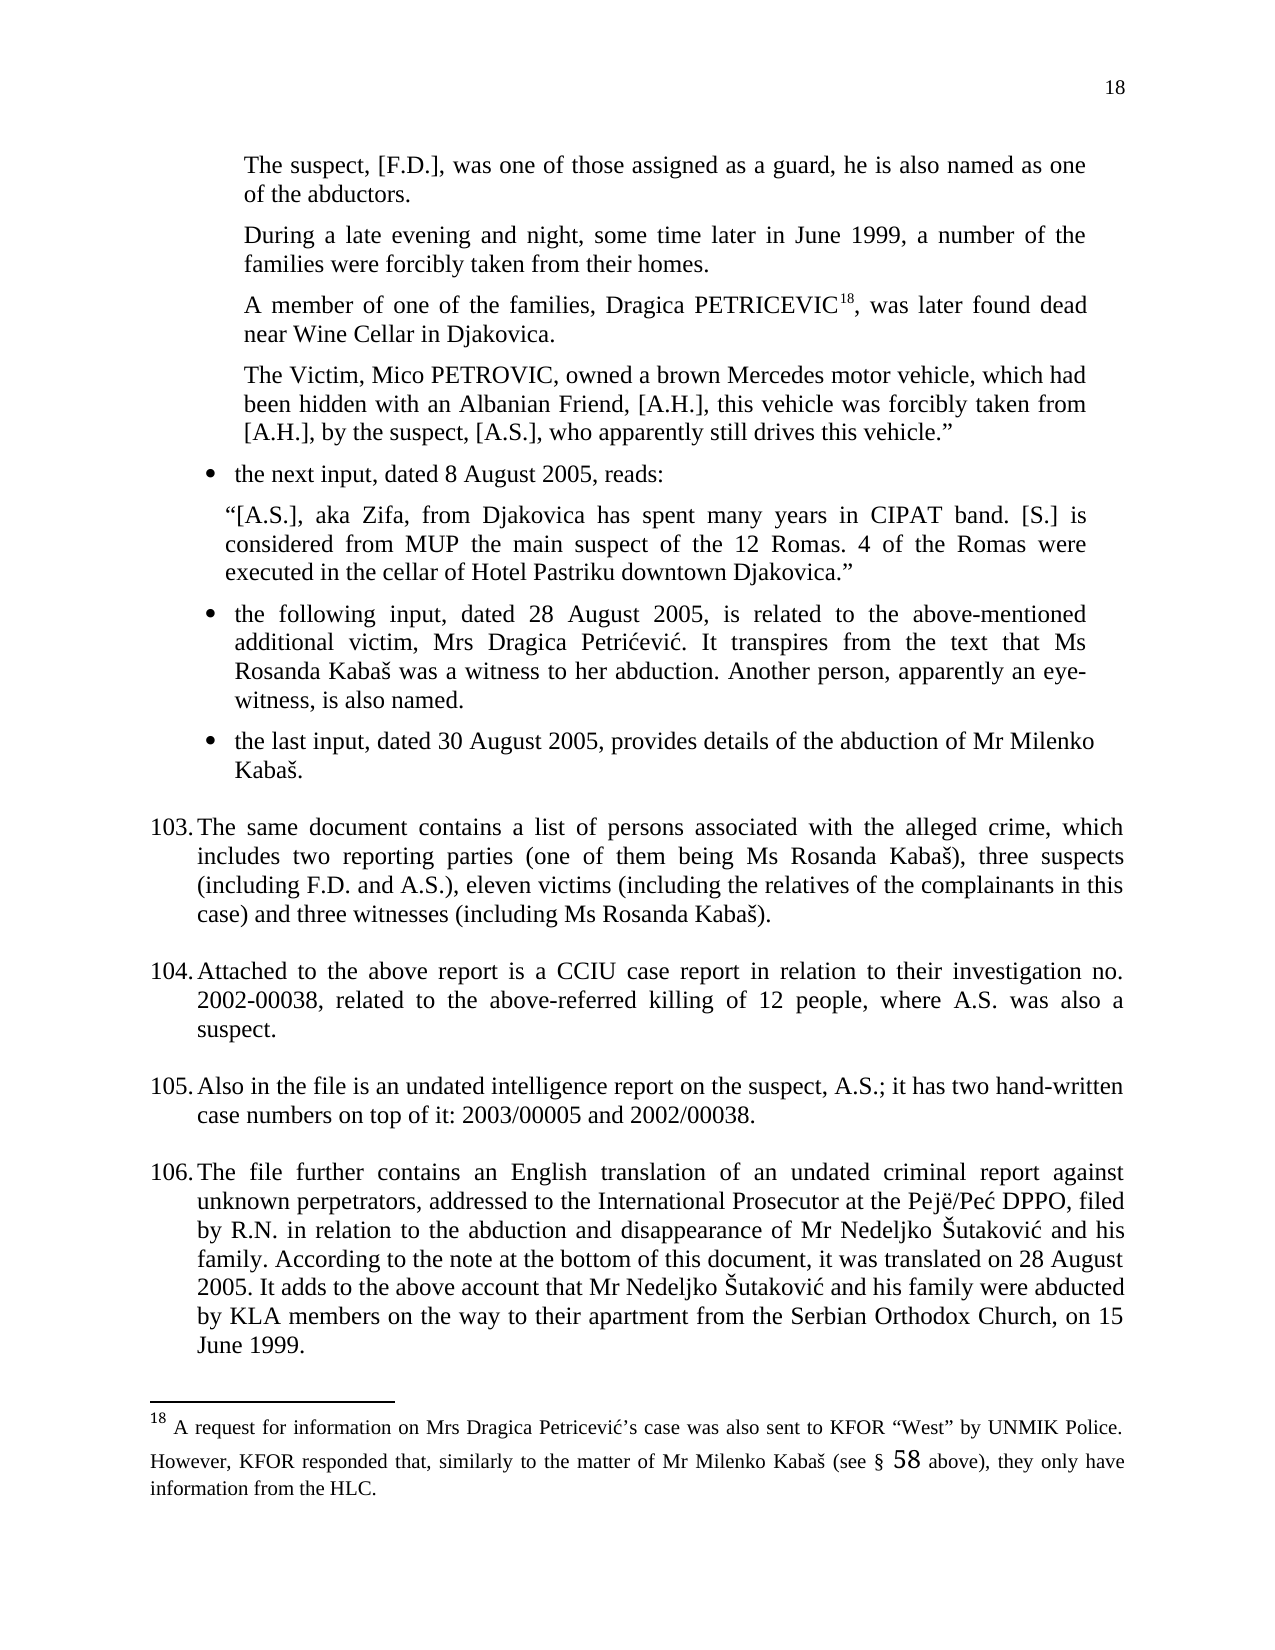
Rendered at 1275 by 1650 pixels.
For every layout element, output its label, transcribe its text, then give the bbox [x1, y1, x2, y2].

list Also in the file is an undated intelligence report on the suspect, A.S.; it has two hand-written case numbers on top of it: 2003/00005 and 2002/00038. [150, 1071, 1125, 1129]
list Attached to the above report is a CCIU case report in relation to their investigation no. 2002-00038, related to the above-referred killing of 12 people, where A.S. was also a suspect. [150, 956, 1125, 1042]
list The suspect, [F.D.], was one of those assigned as a guard, he is also named as one of the abductors. [244, 150, 1087, 207]
list The file further contains an English translation of an undated criminal report against unknown perpetrators, addressed to the International Prosecutor at the Pejё/Peć DPPO, filed by R.N. in relation to the abduction and disappearance of Mr Nedeljko Šutaković and his family. According to the note at the bottom of this document, it was translated on 28 August 2005. It adds to the above account that Mr Nedeljko Šutaković and his family were abducted by KLA members on the way to their apartment from the Serbian Orthodox Church, on 15 June 1999. [150, 1157, 1125, 1359]
list The Victim, Mico PETROVIC, owned a brown Mercedes motor vehicle, which had been hidden with an Albanian Friend, [A.H.], this vehicle was forcibly taken from [A.H.], by the suspect, [A.S.], who apparently still drives this vehicle.” [244, 360, 1087, 446]
list the following input, dated 28 August 2005, is related to the above-mentioned additional victim, Mrs Dragica Petrićević. It transpires from the text that Ms Rosanda Kabaš was a witness to her abduction. Another person, apparently an eye-witness, is also named. [206, 599, 1087, 714]
list “[A.S.], aka Zifa, from Djakovica has spent many years in CIPAT band. [S.] is considered from MUP the main suspect of the 12 Romas. 4 of the Romas were executed in the cellar of Hotel Pastriku downtown Djakovica.” [225, 500, 1087, 586]
list the next input, dated 8 August 2005, reads: [206, 459, 1087, 487]
list During a late evening and night, some time later in June 1999, a number of the families were forcibly taken from their homes. [244, 220, 1087, 277]
list A member of one of the families, Dragica PETRICEVIC, was later found dead near Wine Cellar in Djakovica. [244, 290, 1087, 347]
list The same document contains a list of persons associated with the alleged crime, which includes two reporting parties (one of them being Ms Rosanda Kabaš), three suspects (including F.D. and A.S.), eleven victims (including the relatives of the complainants in this case) and three witnesses (including Ms Rosanda Kabaš). [150, 812, 1125, 927]
list the last input, dated 30 August 2005, provides details of the abduction of Mr Milenko Kabaš. [206, 726, 1097, 784]
